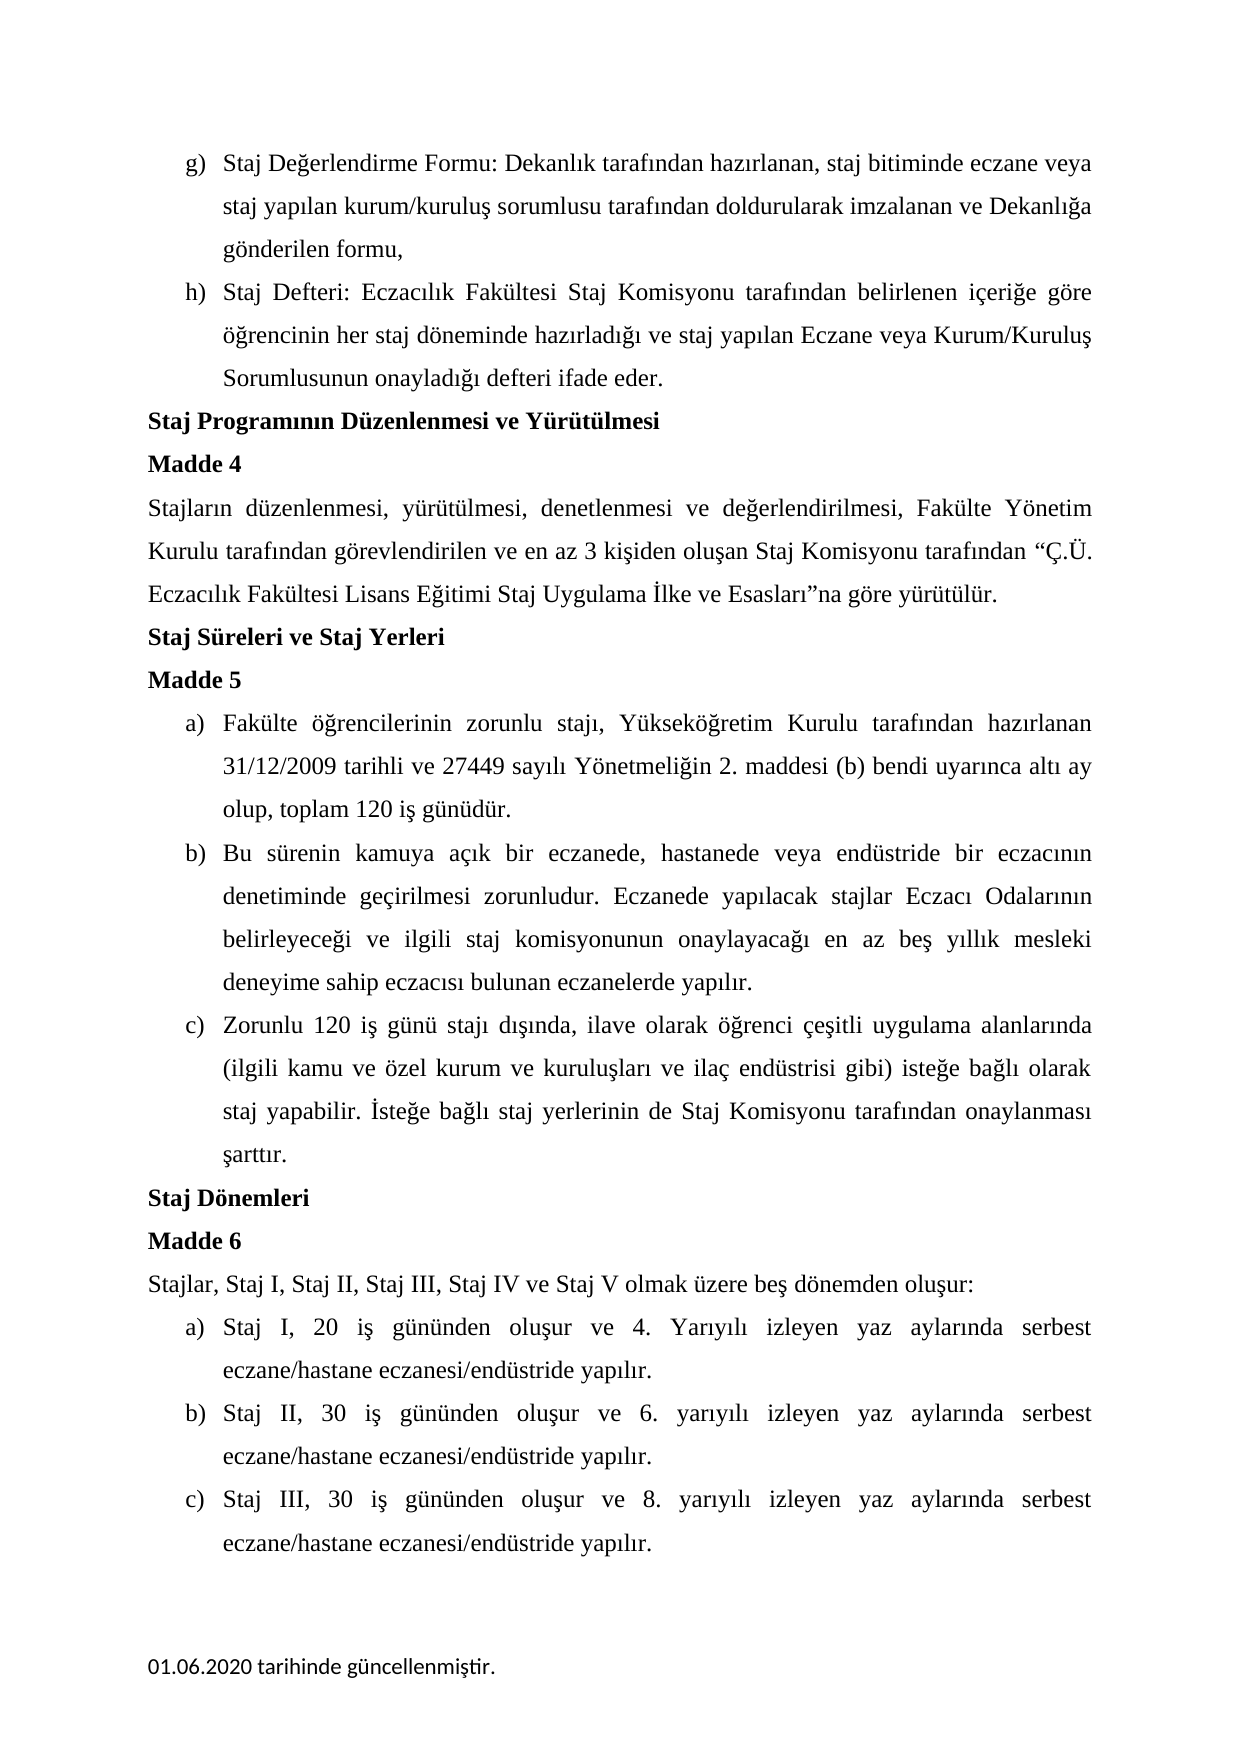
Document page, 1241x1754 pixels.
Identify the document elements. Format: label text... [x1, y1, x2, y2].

text Staj Programının Düzenlenmesi ve Yürütülmesi [148, 406, 1093, 435]
text Stajların düzenlenmesi, yürütülmesi, denetlenmesi ve değerlendirilmesi, Fakülte Yönetim Kurulu tarafından görevlendirilen ve en az 3 kişiden oluşan Staj Komisyonu tarafından “Ç.Ü. Eczacılık Fakültesi Lisans Eğitimi Staj Uygulama İlke ve Esasları”na göre yürütülür. [148, 493, 1093, 608]
list Staj Değerlendirme Formu: Dekanlık tarafından hazırlanan, staj bitiminde eczane veya staj yapılan kurum/kuruluş sorumlusu tarafından doldurularak imzalanan ve Dekanlığa gönderilen formu, [185, 148, 1093, 263]
text Staj Süreleri ve Staj Yerleri [148, 622, 1093, 651]
text Madde 4 [148, 449, 1093, 478]
list Staj Defteri: Eczacılık Fakültesi Staj Komisyonu tarafından belirlenen içeriğe göre öğrencinin her staj döneminde hazırladığı ve staj yapılan Eczane veya Kurum/Kuruluş Sorumlusunun onayladığı defteri ifade eder. [185, 277, 1093, 392]
list Fakülte öğrencilerinin zorunlu stajı, Yükseköğretim Kurulu tarafından hazırlanan 31/12/2009 tarihli ve 27449 sayılı Yönetmeliğin 2. maddesi (b) bendi uyarınca altı ay olup, toplam 120 iş günüdür. [185, 708, 1093, 823]
text Madde 6 [148, 1226, 1093, 1254]
list Staj I, 20 iş gününden oluşur ve 4. Yarıyılı izleyen yaz aylarında serbest eczane/hastane eczanesi/endüstride yapılır. [185, 1312, 1093, 1384]
text Stajlar, Staj I, Staj II, Staj III, Staj IV ve Staj V olmak üzere beş dönemden oluşur: [148, 1269, 1093, 1298]
text Madde 5 [148, 665, 1093, 694]
text Staj Dönemleri [148, 1183, 1093, 1211]
list Staj II, 30 iş gününden oluşur ve 6. yarıyılı izleyen yaz aylarında serbest eczane/hastane eczanesi/endüstride yapılır. [185, 1398, 1093, 1470]
list Bu sürenin kamuya açık bir eczanede, hastanede veya endüstride bir eczacının denetiminde geçirilmesi zorunludur. Eczanede yapılacak stajlar Eczacı Odalarının belirleyeceği ve ilgili staj komisyonunun onaylayacağı en az beş yıllık mesleki deneyime sahip eczacısı bulunan eczanelerde yapılır. [185, 838, 1093, 996]
list Staj III, 30 iş gününden oluşur ve 8. yarıyılı izleyen yaz aylarında serbest eczane/hastane eczanesi/endüstride yapılır. [185, 1484, 1093, 1556]
list Zorunlu 120 iş günü stajı dışında, ilave olarak öğrenci çeşitli uygulama alanlarında (ilgili kamu ve özel kurum ve kuruluşları ve ilaç endüstrisi gibi) isteğe bağlı olarak staj yapabilir. İsteğe bağlı staj yerlerinin de Staj Komisyonu tarafından onaylanması şarttır. [185, 1010, 1093, 1168]
